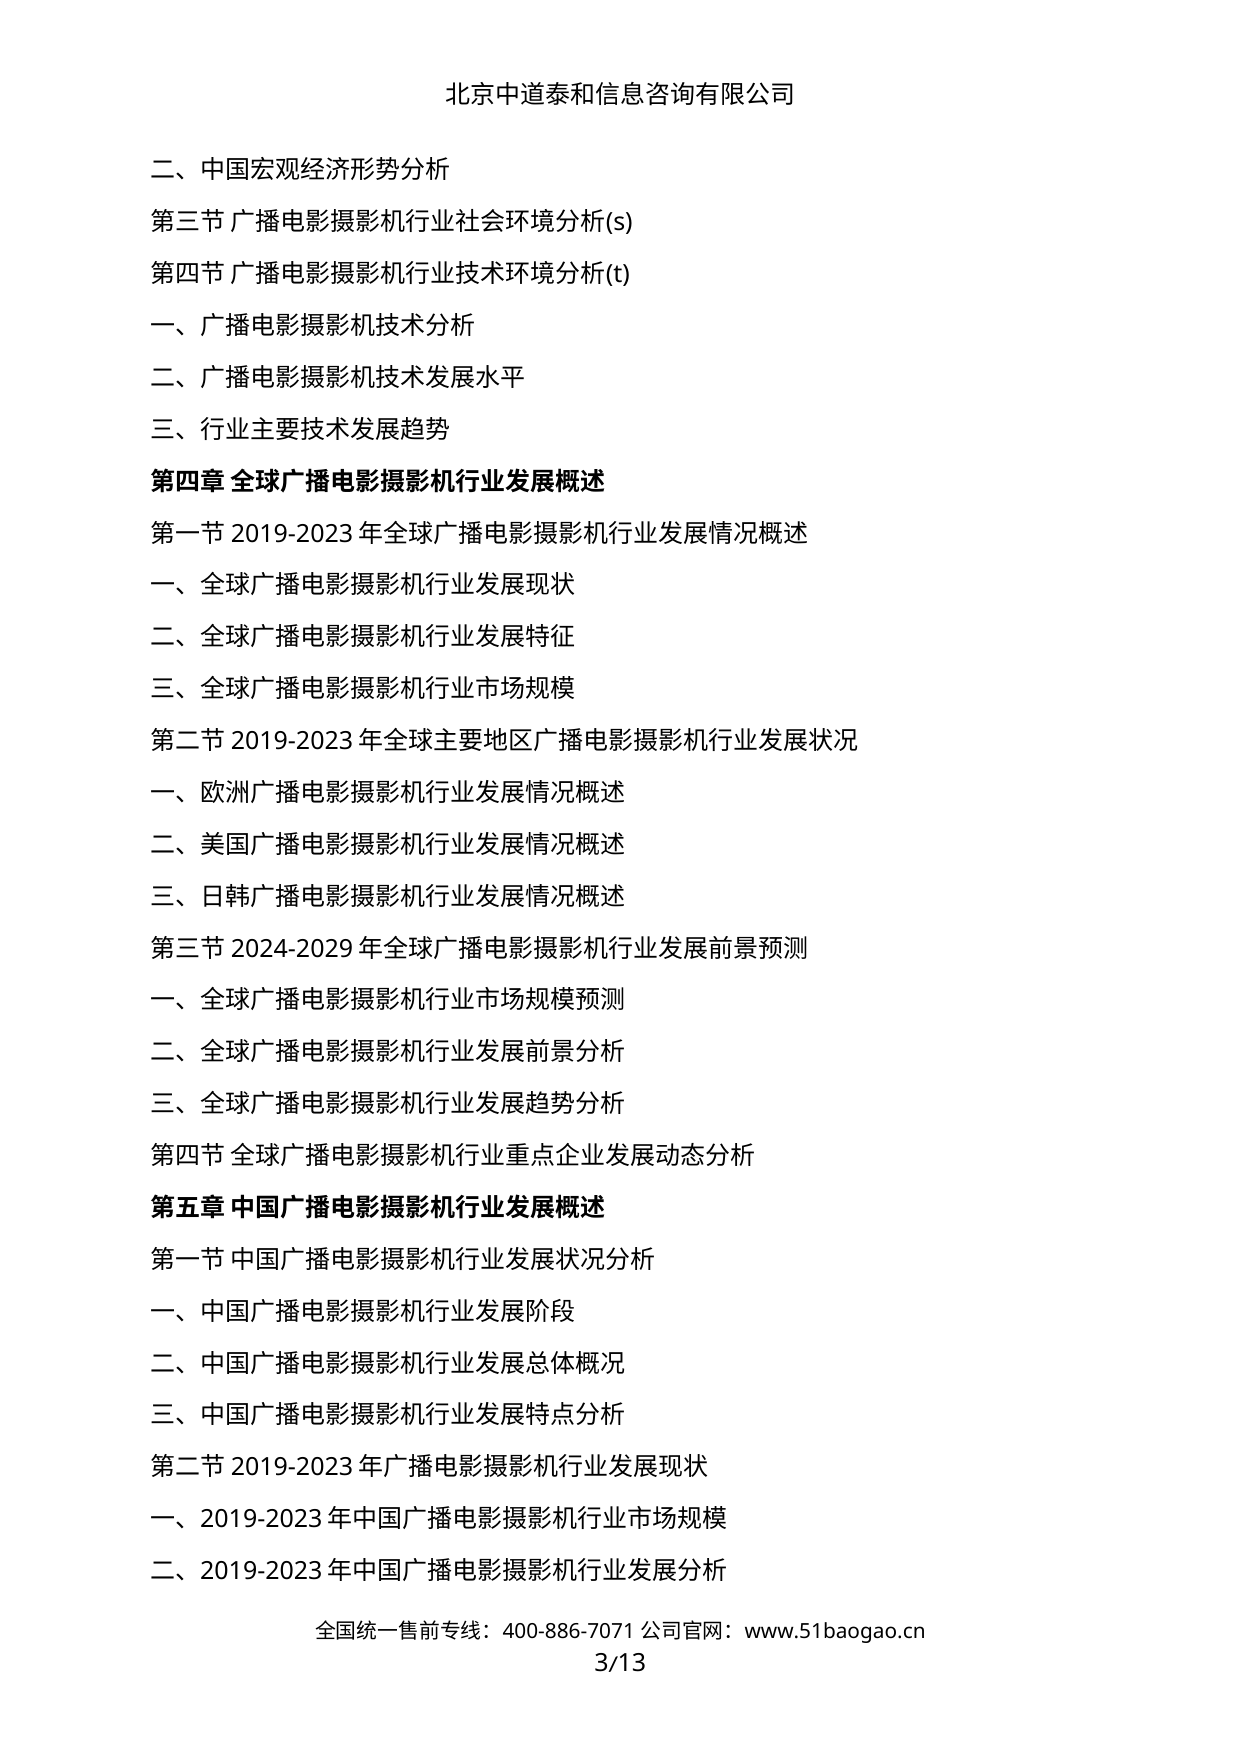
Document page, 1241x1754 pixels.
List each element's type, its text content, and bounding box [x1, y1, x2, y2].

text 三、日韩广播电影摄影机行业发展情况概述 [150, 876, 1090, 912]
text 第四节 全球广播电影摄影机行业重点企业发展动态分析 [150, 1136, 1090, 1172]
text 第四节 广播电影摄影机行业技术环境分析(t) [150, 254, 1090, 290]
text 一、广播电影摄影机技术分析 [150, 306, 1090, 342]
text 第五章 中国广播电影摄影机行业发展概述 [150, 1187, 1090, 1224]
text 第四章 全球广播电影摄影机行业发展概述 [150, 461, 1090, 497]
text 第一节 中国广播电影摄影机行业发展状况分析 [150, 1239, 1090, 1276]
text 三、全球广播电影摄影机行业发展趋势分析 [150, 1084, 1090, 1120]
text 一、中国广播电影摄影机行业发展阶段 [150, 1291, 1090, 1327]
text 二、2019-2023年中国广播电影摄影机行业发展分析 [150, 1551, 1090, 1587]
text 第三节 2024-2029年全球广播电影摄影机行业发展前景预测 [150, 928, 1090, 964]
text 第二节 2019-2023年全球主要地区广播电影摄影机行业发展状况 [150, 721, 1090, 757]
text 二、全球广播电影摄影机行业发展前景分析 [150, 1032, 1090, 1068]
text 一、全球广播电影摄影机行业市场规模预测 [150, 980, 1090, 1016]
text 三、全球广播电影摄影机行业市场规模 [150, 669, 1090, 705]
text 第三节 广播电影摄影机行业社会环境分析(s) [150, 202, 1090, 238]
text 二、中国广播电影摄影机行业发展总体概况 [150, 1343, 1090, 1379]
text 第一节 2019-2023年全球广播电影摄影机行业发展情况概述 [150, 513, 1090, 549]
text 三、行业主要技术发展趋势 [150, 409, 1090, 446]
text 一、欧洲广播电影摄影机行业发展情况概述 [150, 772, 1090, 809]
text 二、全球广播电影摄影机行业发展特征 [150, 617, 1090, 653]
text 二、广播电影摄影机技术发展水平 [150, 357, 1090, 394]
text 第二节 2019-2023年广播电影摄影机行业发展现状 [150, 1447, 1090, 1483]
text 一、全球广播电影摄影机行业发展现状 [150, 565, 1090, 601]
text 二、美国广播电影摄影机行业发展情况概述 [150, 824, 1090, 861]
text 二、中国宏观经济形势分析 [150, 150, 1090, 186]
text 一、2019-2023年中国广播电影摄影机行业市场规模 [150, 1499, 1090, 1535]
text 三、中国广播电影摄影机行业发展特点分析 [150, 1395, 1090, 1431]
